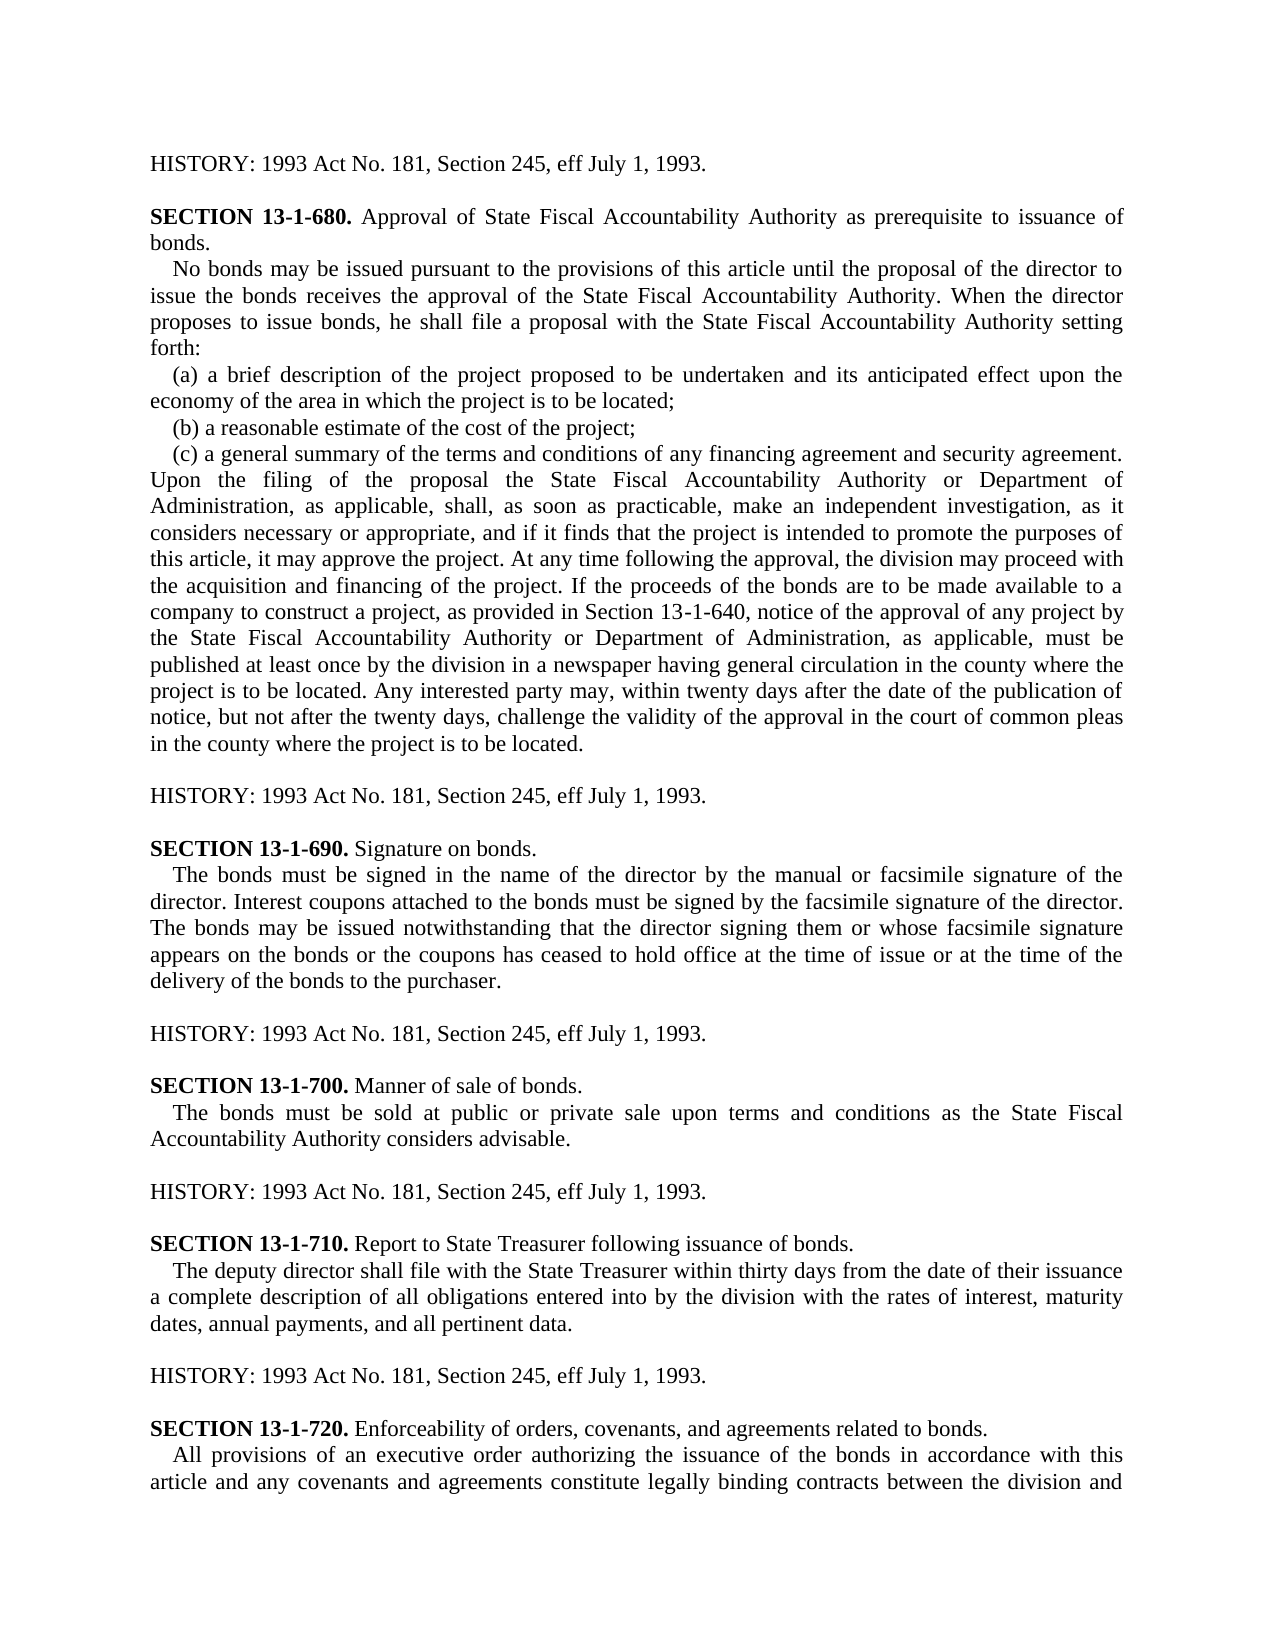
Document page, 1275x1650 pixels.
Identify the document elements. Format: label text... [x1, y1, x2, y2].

text HISTORY: 1993 Act No. 181, Section 245, eff July 1, 1993. [150, 150, 1125, 176]
text SECTION 13-1-690. Signature on bonds. [150, 835, 1125, 862]
text SECTION 13-1-710. Report to State Treasurer following issuance of bonds. [150, 1231, 1125, 1257]
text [150, 1441, 1125, 1494]
text HISTORY: 1993 Act No. 181, Section 245, eff July 1, 1993. [150, 1020, 1125, 1046]
text HISTORY: 1993 Act No. 181, Section 245, eff July 1, 1993. [150, 1362, 1125, 1389]
text The bonds must be sold at public or private sale upon terms and conditions as the State Fiscal Accountability Authority considers advisable. [150, 1099, 1125, 1151]
text No bonds may be issued pursuant to the provisions of this article until the proposal of the director to issue the bonds receives the approval of the State Fiscal Accountability Authority. When the director proposes to issue bonds, he shall file a proposal with the State Fiscal Accountability Authority setting forth: [150, 255, 1125, 361]
text HISTORY: 1993 Act No. 181, Section 245, eff July 1, 1993. [150, 782, 1125, 809]
text The deputy director shall file with the State Treasurer within thirty days from the date of their issuance a complete description of all obligations entered into by the division with the rates of interest, maturity dates, annual payments, and all pertinent data. [150, 1257, 1125, 1336]
text SECTION 13-1-680. Approval of State Fiscal Accountability Authority as prerequisite to issuance of bonds. [150, 203, 1125, 255]
text SECTION 13-1-700. Manner of sale of bonds. [150, 1072, 1125, 1099]
text SECTION 13-1-720. Enforceability of orders, covenants, and agreements related to bonds. [150, 1415, 1125, 1441]
text (a) a brief description of the project proposed to be undertaken and its anticipated effect upon the economy of the area in which the project is to be located; [150, 361, 1125, 413]
text HISTORY: 1993 Act No. 181, Section 245, eff July 1, 1993. [150, 1178, 1125, 1204]
text (c) a general summary of the terms and conditions of any financing agreement and security agreement. Upon the filing of the proposal the State Fiscal Accountability Authority or Department of Administration, as applicable, shall, as soon as practicable, make an independent investigation, as it considers necessary or appropriate, and if it finds that the project is intended to promote the purposes of this article, it may approve the project. At any time following the approval, the division may proceed with the acquisition and financing of the project. If the proceeds of the bonds are to be made available to a company to construct a project, as provided in Section 13-1-640, notice of the approval of any project by the State Fiscal Accountability Authority or Department of Administration, as applicable, must be published at least once by the division in a newspaper having general circulation in the county where the project is to be located. Any interested party may, within twenty days after the date of the publication of notice, but not after the twenty days, challenge the validity of the approval in the court of common pleas in the county where the project is to be located. [150, 440, 1125, 756]
text (b) a reasonable estimate of the cost of the project; [150, 413, 1125, 440]
text The bonds must be signed in the name of the director by the manual or facsimile signature of the director. Interest coupons attached to the bonds must be signed by the facsimile signature of the director. The bonds may be issued notwithstanding that the director signing them or whose facsimile signature appears on the bonds or the coupons has ceased to hold office at the time of issue or at the time of the delivery of the bonds to the purchaser. [150, 862, 1125, 993]
